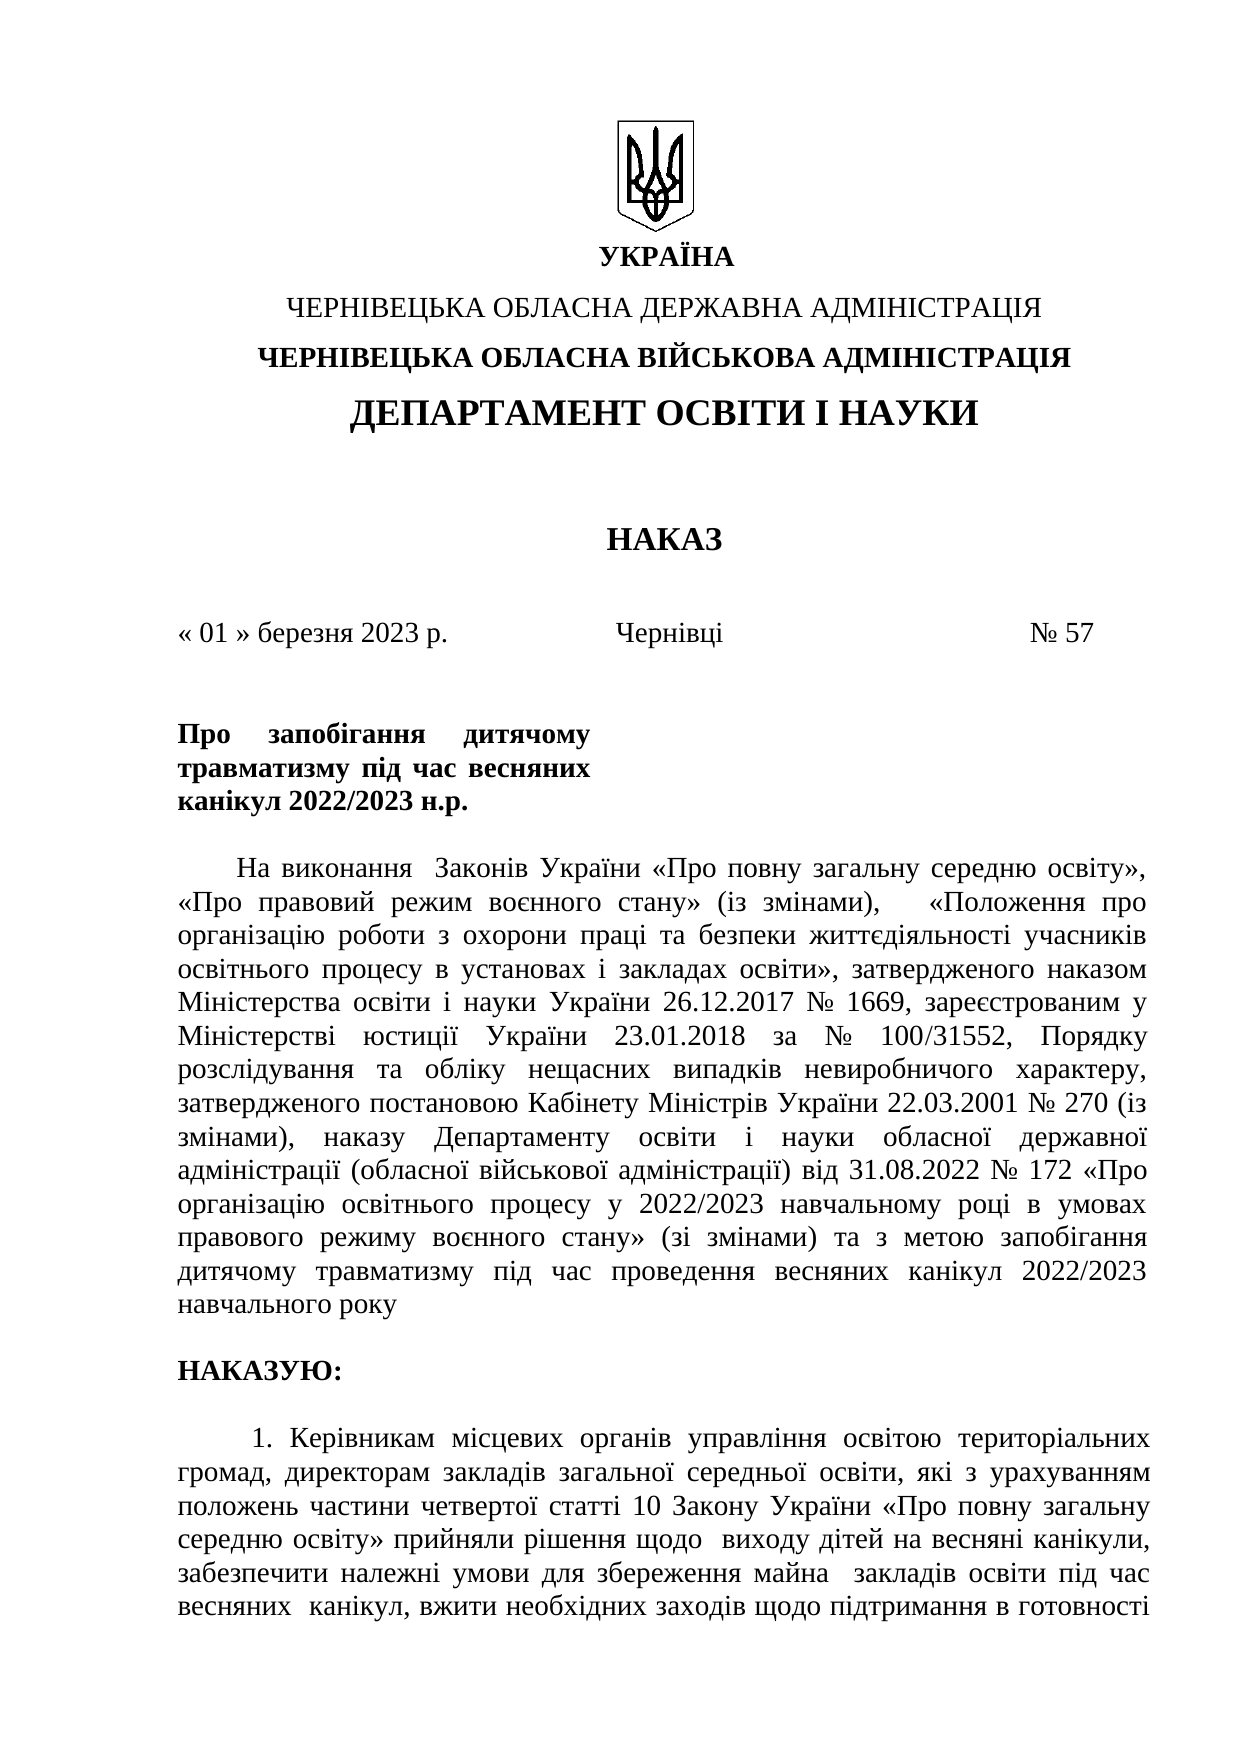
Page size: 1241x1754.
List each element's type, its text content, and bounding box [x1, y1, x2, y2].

text Про запобігання дитячому травматизму під час весняних канікул 2022/2023 н.р. [177, 716, 591, 817]
text ЧЕРНІВЕЦЬКА ОБЛАСНА ДЕРЖАВНА АДМІНІСТРАЦІЯ [177, 290, 1152, 323]
text ДЕПАРТАМЕНТ ОСВІТИ І НАУКИ [177, 390, 1152, 433]
text На виконання Законів України «Про повну загальну середню освіту», «Про правовий режим воєнного стану» (із змінами), «Положення про організацію роботи з охорони праці та безпеки життєдіяльності учасників освітнього процесу в установах і закладах освіти», затвердженого наказом Міністерства освіти і науки України 26.12.2017 № 1669, зареєстрованим у Міністерстві юстиції України 23.01.2018 за № 100/31552, Порядку розслідування та обліку нещасних випадків невиробничого характеру, затвердженого постановою Кабінету Міністрів України 22.03.2001 № 270 (із змінами), наказу Департаменту освіти і науки обласної державної адміністрації (обласної військової адміністрації) від 31.08.2022 № 172 «Про організацію освітнього процесу у 2022/2023 навчальному році в умовах правового режиму воєнного стану» (зі змінами) та з метою запобігання дитячому травматизму під час проведення весняних канікул 2022/2023 навчального року [177, 850, 1148, 1320]
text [177, 1421, 1152, 1622]
text ЧЕРНІВЕЦЬКА ОБЛАСНА ВІЙСЬКОВА АДМІНІСТРАЦІЯ [177, 340, 1152, 373]
text НАКАЗ [177, 520, 1152, 558]
picture [615, 118, 696, 235]
text « 01 » березня 2023 р. Чернівці № 57 [177, 616, 1152, 649]
text УКРАЇНА [140, 239, 1152, 273]
text НАКАЗУЮ: [177, 1353, 1148, 1387]
